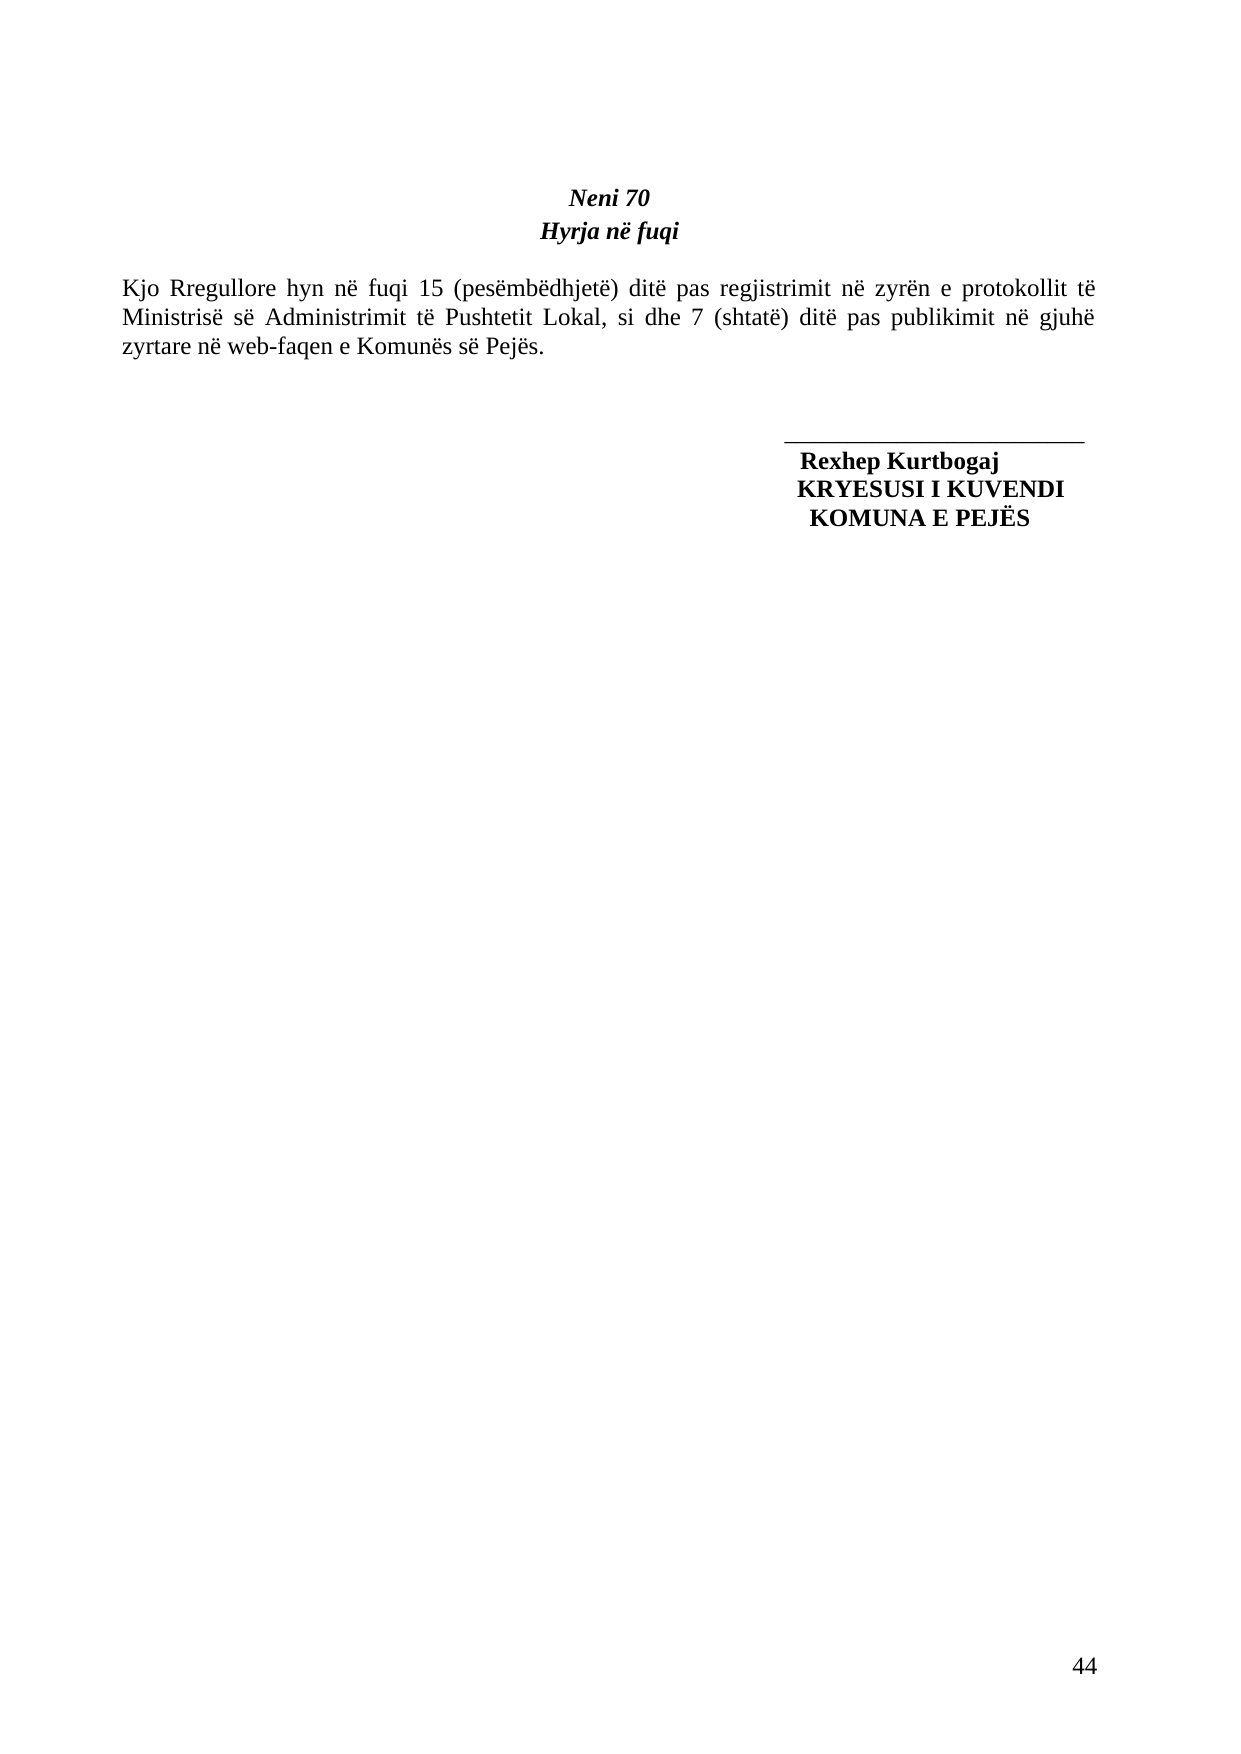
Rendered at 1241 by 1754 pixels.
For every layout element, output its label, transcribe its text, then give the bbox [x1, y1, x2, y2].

text Neni 70 [122, 183, 1097, 212]
text ________________________ [122, 417, 1097, 446]
text Rexhep Kurtbogaj [122, 446, 1097, 474]
text KOMUNA E PEJËS [122, 503, 1097, 532]
text Hyrja në fuqi [122, 216, 1097, 244]
text Kjo Rregullore hyn në fuqi 15 (pesëmbëdhjetë) ditë pas regjistrimit në zyrën e protokollit të Ministrisë së Administrimit të Pushtetit Lokal, si dhe 7 (shtatë) ditë pas publikimit në gjuhë zyrtare në web-faqen e Komunës së Pejës. [122, 273, 1097, 359]
text KRYESUSI I KUVENDI [122, 474, 1097, 503]
